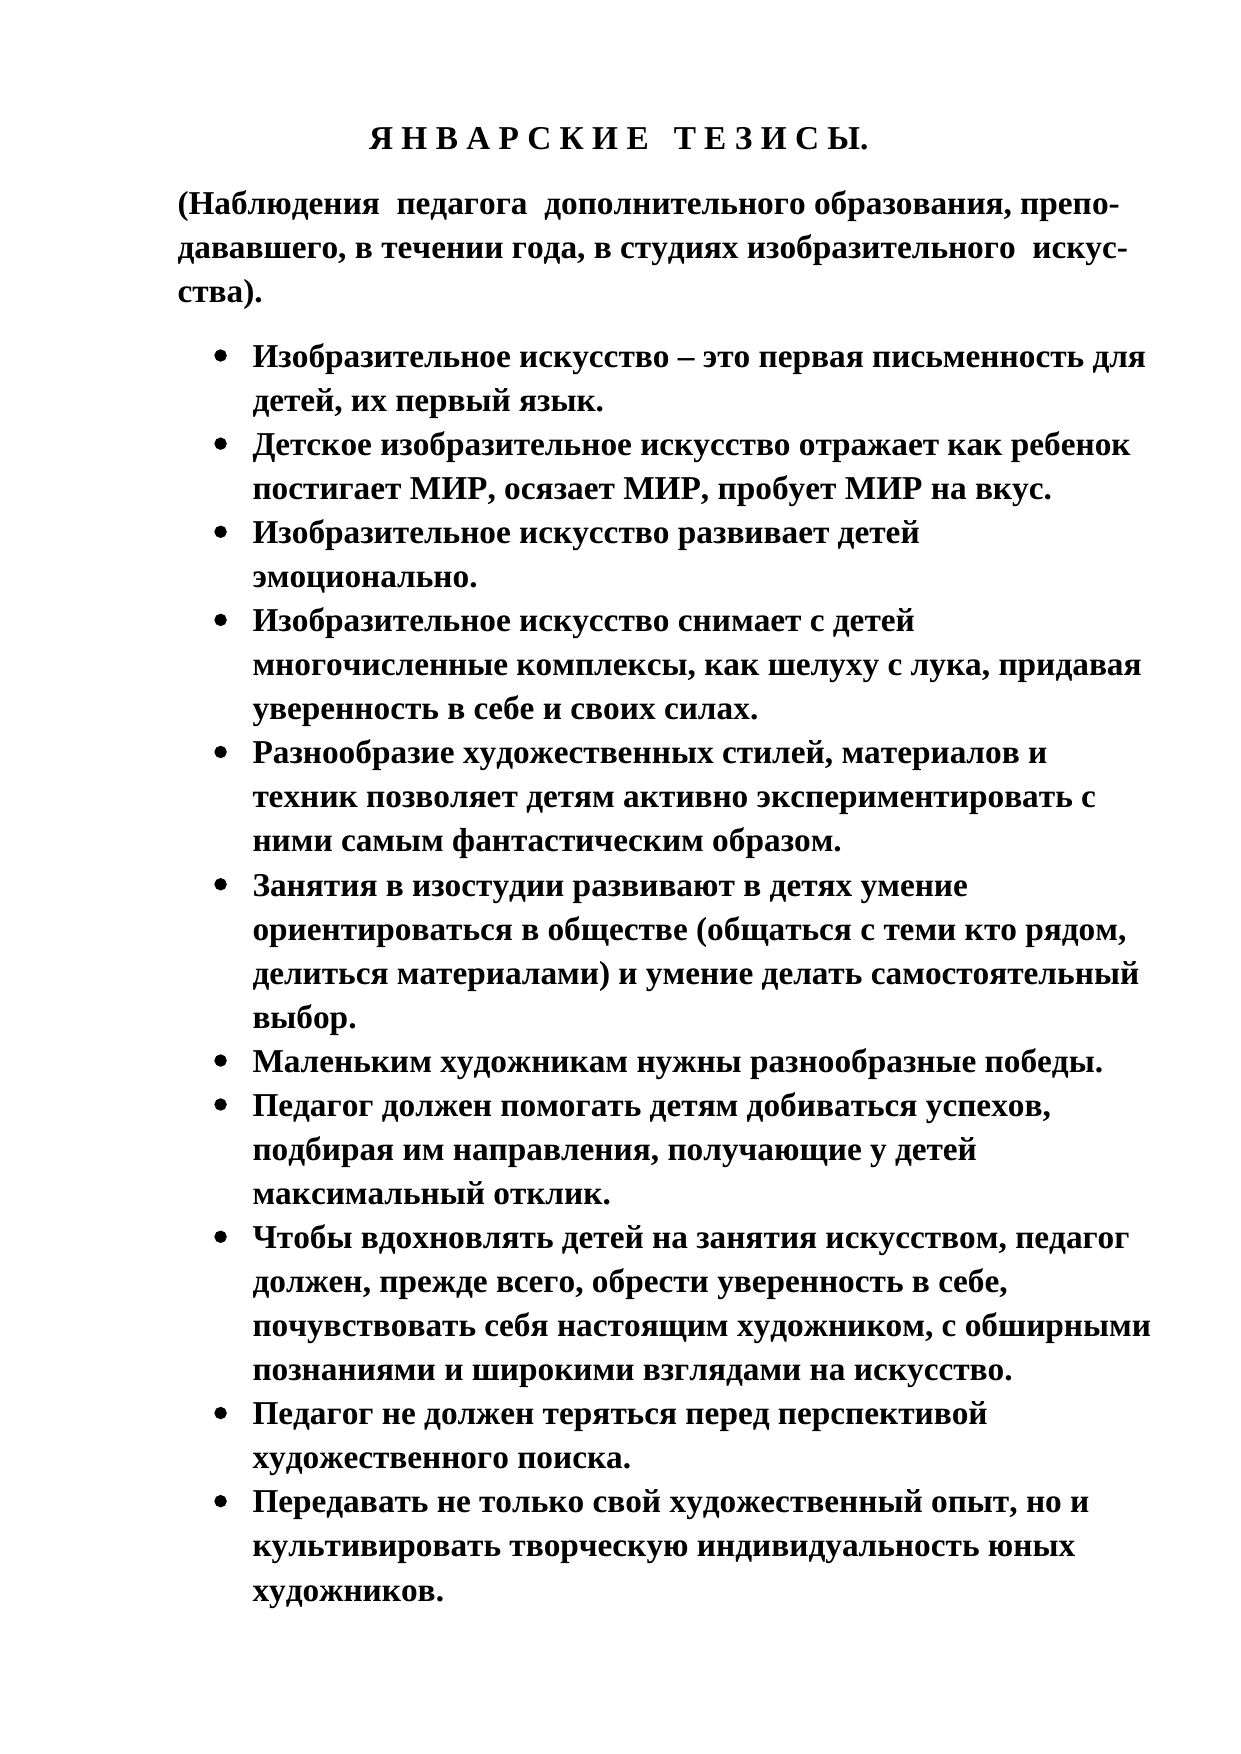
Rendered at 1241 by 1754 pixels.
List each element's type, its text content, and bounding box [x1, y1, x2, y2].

list Детское изобразительное искусство отражает как ребенок постигает МИР, осязает МИР, пробует МИР на вкус. [215, 424, 1152, 507]
list Маленьким художникам нужны разнообразные победы. [215, 1041, 1152, 1079]
list Изобразительное искусство снимает с детей многочисленные комплексы, как шелуху с лука, придавая уверенность в себе и своих силах. [215, 600, 1152, 727]
list Педагог не должен теряться перед перспективой художественного поиска. [215, 1393, 1152, 1476]
list Педагог должен помогать детям добиваться успехов, подбирая им направления, получающие у детей максимальный отклик. [215, 1085, 1152, 1212]
list Изобразительное искусство развивает детей эмоционально. [215, 512, 1152, 595]
text (Наблюдения педагога дополнительного образования, препо-дававшего, в течении года, в студиях изобразительного искус-ства). [177, 183, 1152, 309]
list Занятия в изостудии развивают в детях умение ориентироваться в обществе (общаться с теми кто рядом, делиться материалами) и умение делать самостоятельный выбор. [215, 865, 1152, 1035]
list Разнообразие художественных стилей, материалов и техник позволяет детям активно экспериментировать с ними самым фантастическим образом. [215, 733, 1152, 859]
text Я Н В А Р С К И Е Т Е З И С Ы. [177, 118, 1152, 156]
list Передавать не только свой художественный опыт, но и культивировать творческую индивидуальность юных художников. [215, 1482, 1152, 1608]
list Изобразительное искусство – это первая письменность для детей, их первый язык. [215, 336, 1152, 418]
list Чтобы вдохновлять детей на занятия искусством, педагог должен, прежде всего, обрести уверенность в себе, почувствовать себя настоящим художником, с обширными познаниями и широкими взглядами на искусство. [215, 1217, 1152, 1388]
